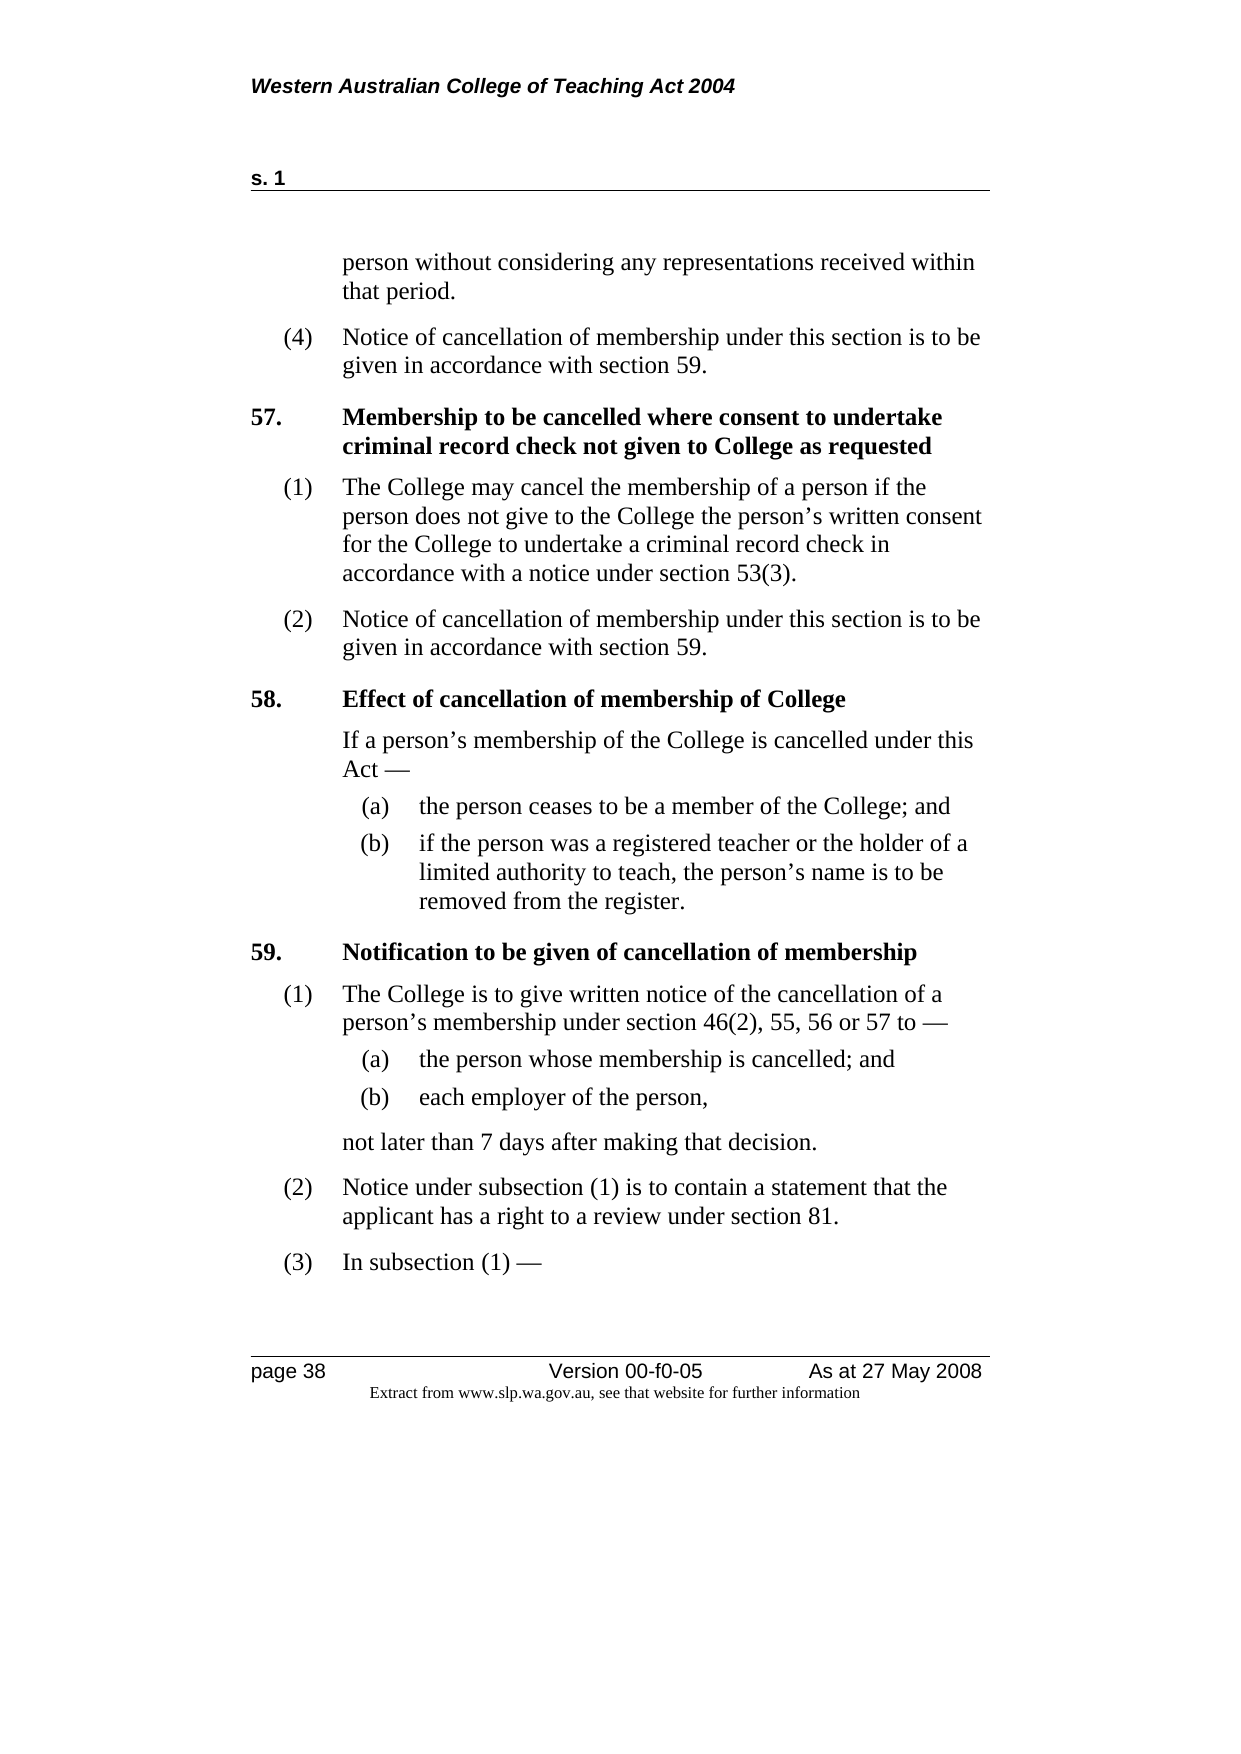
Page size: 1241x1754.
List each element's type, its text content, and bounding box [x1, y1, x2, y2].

text If a person’s membership of the College is cancelled under this Act — [251, 725, 990, 783]
text not later than 7 days after making that decision. [251, 1127, 990, 1156]
text (2) Notice of cancellation of membership under this section is to be given in accordance with section 59. [251, 604, 990, 661]
text (a) the person whose membership is cancelled; and [251, 1044, 990, 1073]
text (4) Notice of cancellation of membership under this section is to be given in accordance with section 59. [251, 322, 990, 379]
subtitle 57. Membership to be cancelled where consent to undertake criminal record check not given to College as requested [251, 402, 990, 459]
text (a) the person ceases to be a member of the College; and [251, 791, 990, 820]
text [251, 247, 990, 305]
text (3) In subsection (1) — [251, 1247, 990, 1275]
text (2) Notice under subsection (1) is to contain a statement that the applicant has a right to a review under section 81. [251, 1172, 990, 1230]
text (b) each employer of the person, [251, 1082, 990, 1110]
text (b) if the person was a registered teacher or the holder of a limited authority to teach, the person’s name is to be removed from the register. [251, 828, 990, 914]
text (1) The College is to give written notice of the cancellation of a person’s membership under section 46(2), 55, 56 or 57 to — [251, 979, 990, 1036]
text (1) The College may cancel the membership of a person if the person does not give to the College the person’s written consent for the College to undertake a criminal record check in accordance with a notice under section 53(3). [251, 472, 990, 587]
subtitle 59. Notification to be given of cancellation of membership [251, 937, 990, 966]
subtitle 58. Effect of cancellation of membership of College [251, 684, 990, 713]
